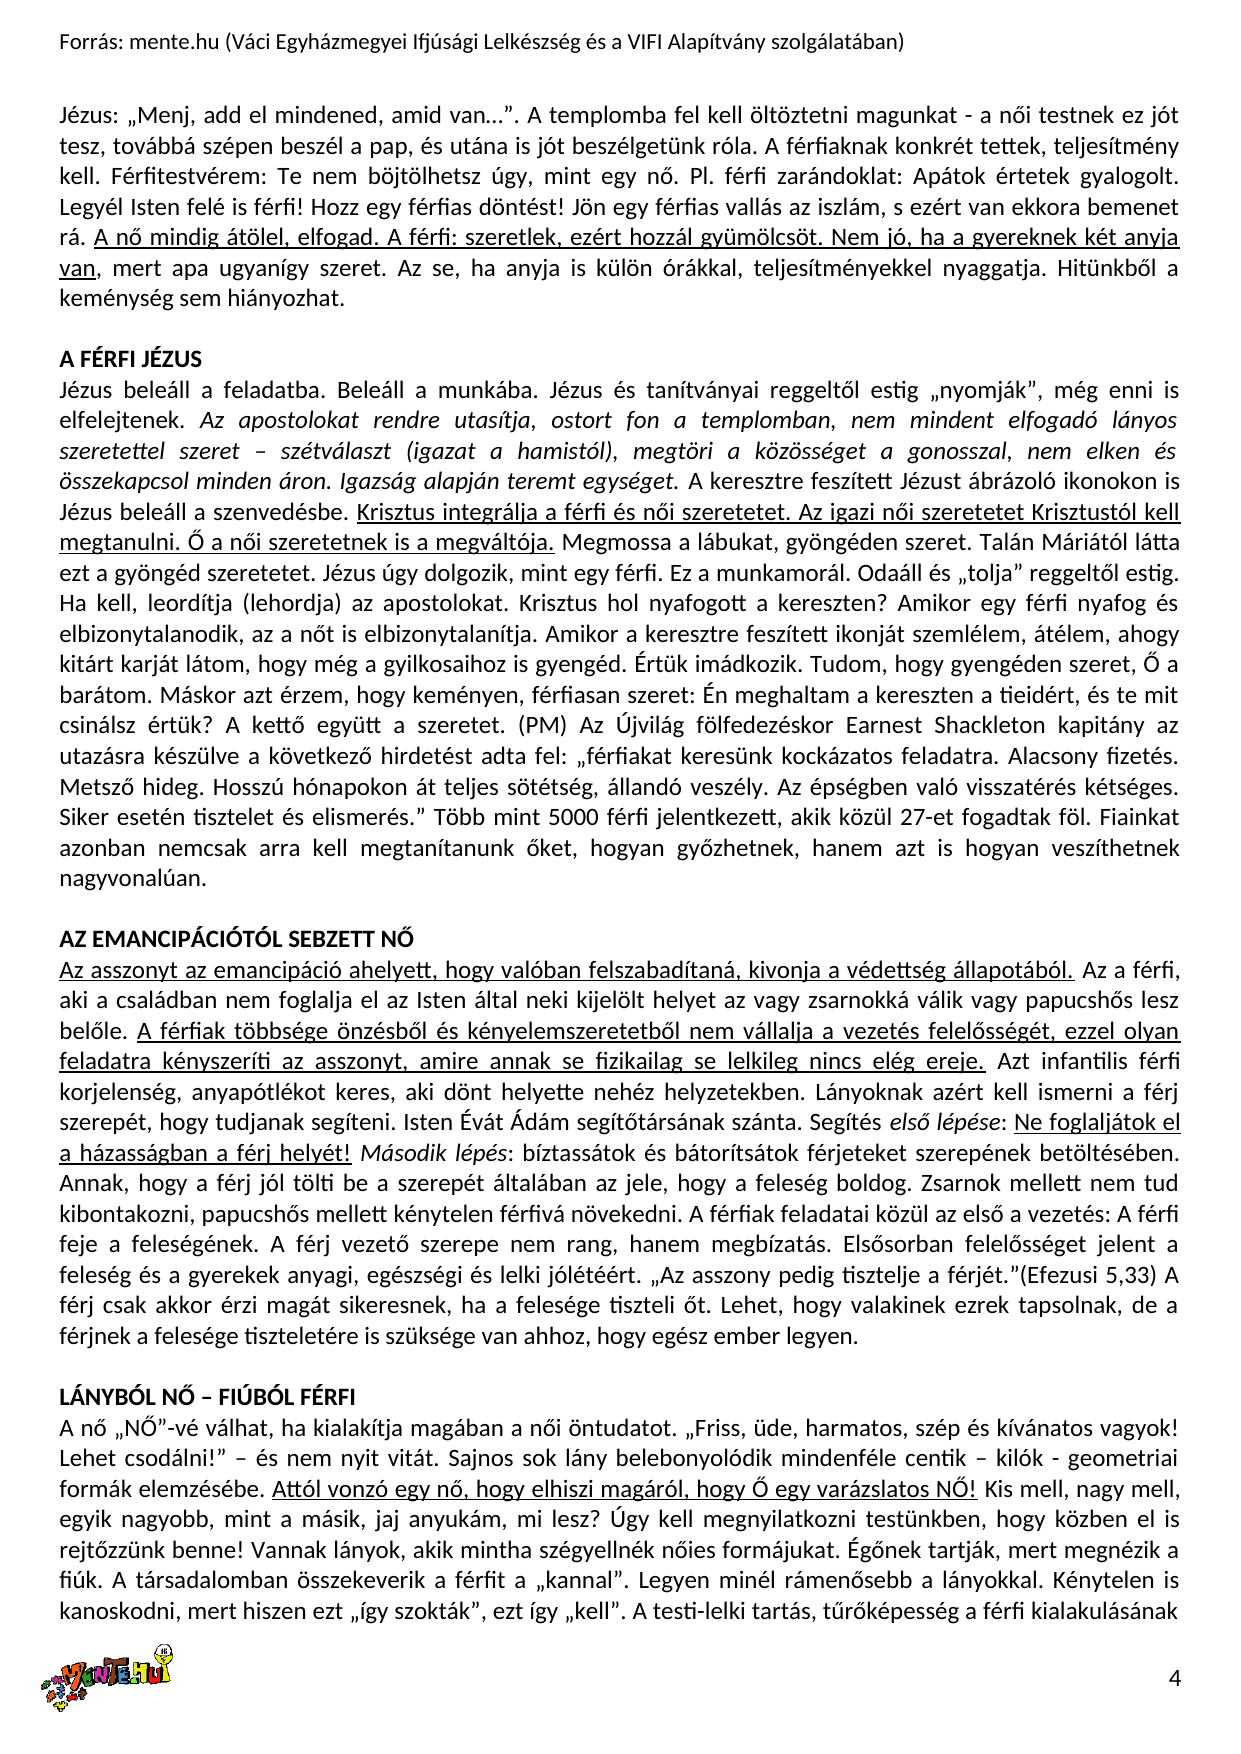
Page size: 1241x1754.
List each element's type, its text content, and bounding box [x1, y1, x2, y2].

text LÁNYBÓL NŐ – FIÚBÓL FÉRFI [59, 1381, 1181, 1412]
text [59, 99, 1181, 313]
text Az asszonyt az emancipáció ahelyett, hogy valóban felszabadítaná, kivonja a védettség állapotából. Az a férfi, aki a családban nem foglalja el az Isten által neki kijelölt helyet az vagy zsarnokká válik vagy papucshős lesz belőle. A férfiak többsége önzésből és kényelemszeretetből nem vállalja a vezetés felelősségét, ezzel olyan feladatra kényszeríti az asszonyt, amire annak se fizikailag se lelkileg nincs elég ereje. Azt infantilis férfi korjelenség, anyapótlékot keres, aki dönt helyette nehéz helyzetekben. Lányoknak azért kell ismerni a férj szerepét, hogy tudjanak segíteni. Isten Évát Ádám segítőtársának szánta. Segítés első lépése: Ne foglaljátok el a házasságban a férj helyét! Második lépés: bíztassátok és bátorítsátok férjeteket szerepének betöltésében. Annak, hogy a férj jól tölti be a szerepét általában az jele, hogy a feleség boldog. Zsarnok mellett nem tud kibontakozni, papucshős mellett kénytelen férfivá növekedni. A férfiak feladatai közül az első a vezetés: A férfi feje a feleségének. A férj vezető szerepe nem rang, hanem megbízatás. Elsősorban felelősséget jelent a feleség és a gyerekek anyagi, egészségi és lelki jólétéért. „Az asszony pedig tisztelje a férjét.”(Efezusi 5,33) A férj csak akkor érzi magát sikeresnek, ha a felesége tiszteli őt. Lehet, hogy valakinek ezrek tapsolnak, de a férjnek a felesége tiszteletére is szüksége van ahhoz, hogy egész ember legyen. [59, 954, 1181, 1351]
text AZ EMANCIPÁCIÓTÓL SEBZETT NŐ [59, 923, 1181, 954]
text Jézus beleáll a feladatba. Beleáll a munkába. Jézus és tanítványai reggeltől estig „nyomják”, még enni is elfelejtenek. Az apostolokat rendre utasítja, ostort fon a templomban, nem mindent elfogadó lányos szeretettel szeret – szétválaszt (igazat a hamistól), megtöri a közösséget a gonosszal, nem elken és összekapcsol minden áron. Igazság alapján teremt egységet. A keresztre feszített Jézust ábrázoló ikonokon is Jézus beleáll a szenvedésbe. Krisztus integrálja a férfi és női szeretetet. Az igazi női szeretetet Krisztustól kell megtanulni. Ő a női szeretetnek is a megváltója. Megmossa a lábukat, gyöngéden szeret. Talán Máriától látta ezt a gyöngéd szeretetet. Jézus úgy dolgozik, mint egy férfi. Ez a munkamorál. Odaáll és „tolja” reggeltől estig. Ha kell, leordítja (lehordja) az apostolokat. Krisztus hol nyafogott a kereszten? Amikor egy férfi nyafog és elbizonytalanodik, az a nőt is elbizonytalanítja. Amikor a keresztre feszített ikonját szemlélem, átélem, ahogy kitárt karját látom, hogy még a gyilkosaihoz is gyengéd. Értük imádkozik. Tudom, hogy gyengéden szeret, Ő a barátom. Máskor azt érzem, hogy keményen, férfiasan szeret: Én meghaltam a kereszten a tieidért, és te mit csinálsz értük? A kettő együtt a szeretet. (PM) Az Újvilág fölfedezéskor Earnest Shackleton kapitány az utazásra készülve a következő hirdetést adta fel: „férfiakat keresünk kockázatos feladatra. Alacsony fizetés. Metsző hideg. Hosszú hónapokon át teljes sötétség, állandó veszély. Az épségben való visszatérés kétséges. Siker esetén tisztelet és elismerés.” Több mint 5000 férfi jelentkezett, akik közül 27-et fogadtak föl. Fiainkat azonban nemcsak arra kell megtanítanunk őket, hogyan győzhetnek, hanem azt is hogyan veszíthetnek nagyvonalúan. [59, 374, 1181, 893]
text A FÉRFI JÉZUS [59, 343, 1181, 374]
picture [39, 1635, 178, 1714]
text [59, 1412, 1181, 1625]
